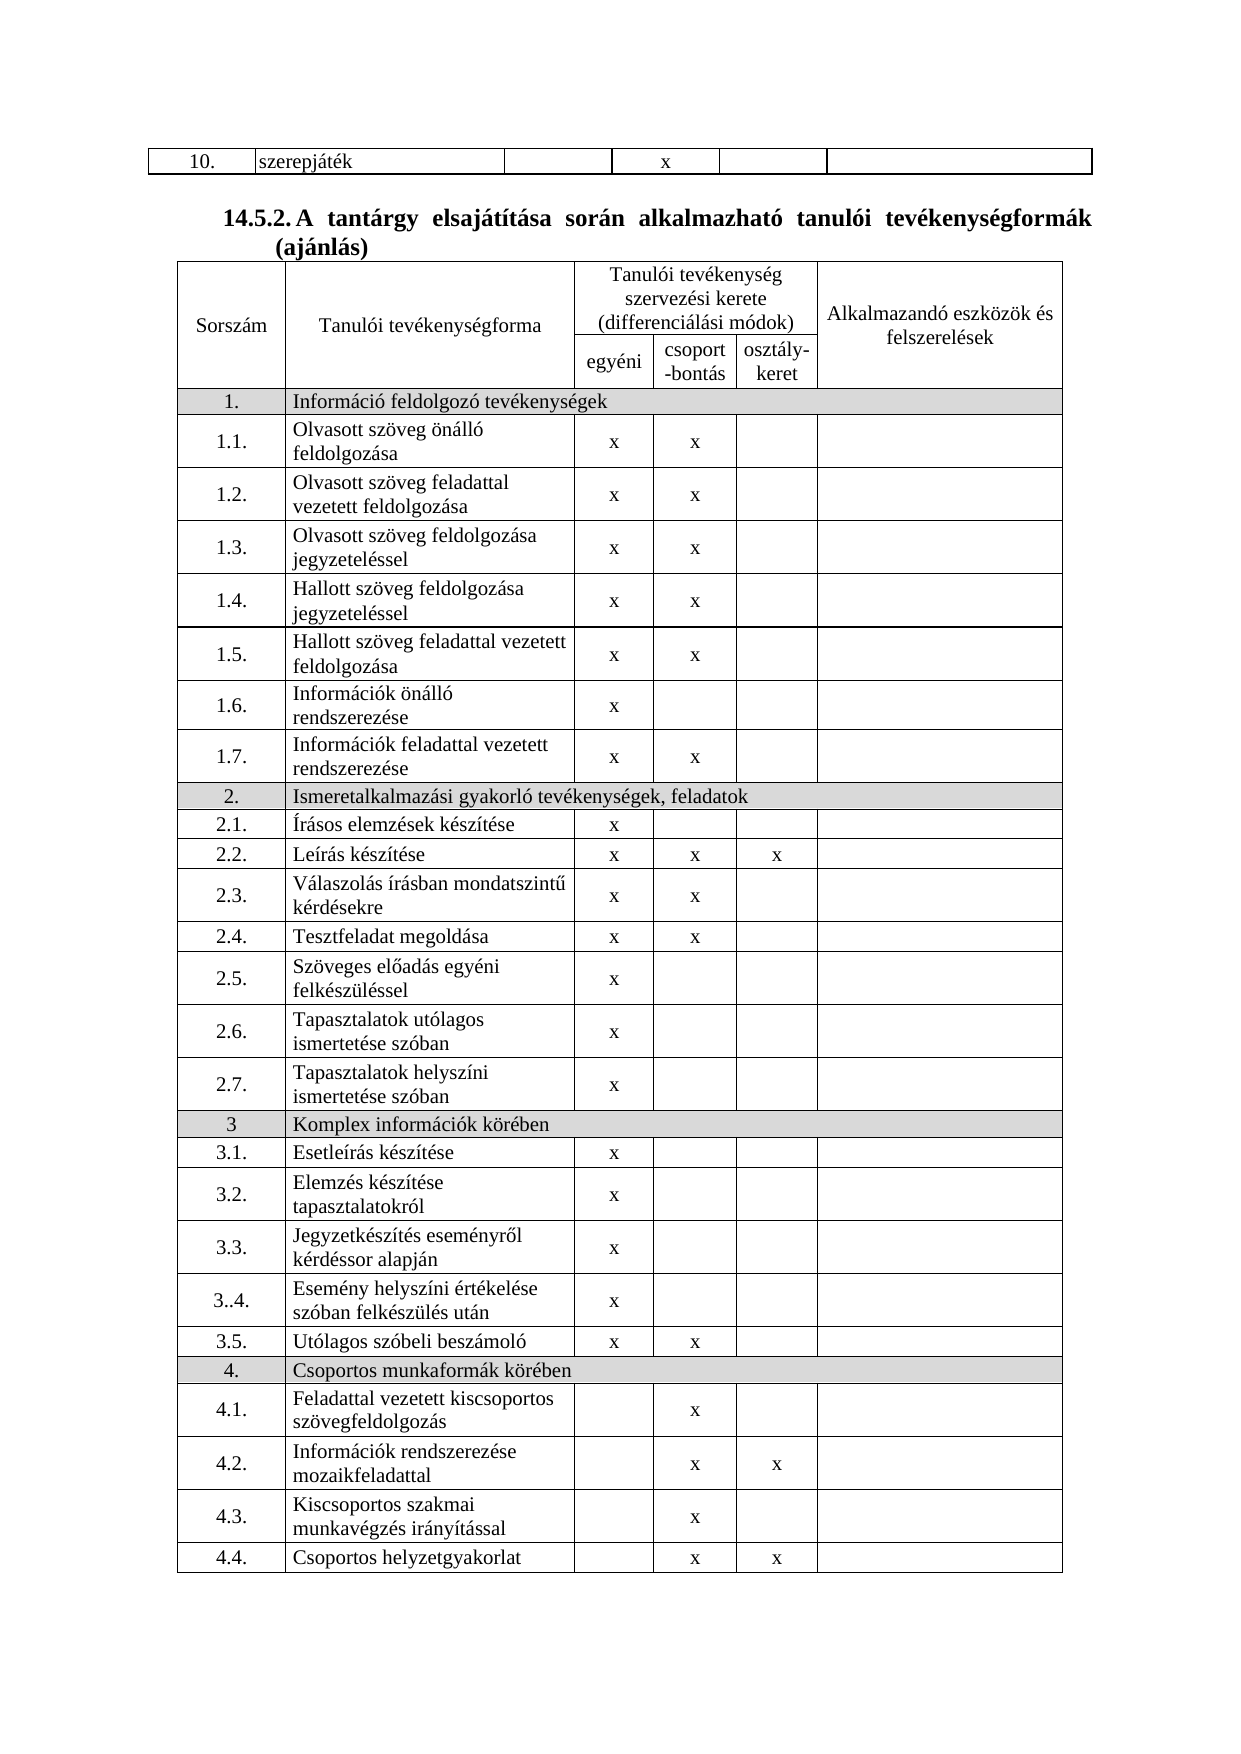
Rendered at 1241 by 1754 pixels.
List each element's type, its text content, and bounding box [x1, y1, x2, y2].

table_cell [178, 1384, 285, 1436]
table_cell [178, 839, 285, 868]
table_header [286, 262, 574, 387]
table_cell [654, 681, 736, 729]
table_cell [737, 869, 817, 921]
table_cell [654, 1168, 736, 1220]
list A tantárgy elsajátítása során alkalmazható tanulói tevékenységformák (ajánlás) [223, 203, 1093, 261]
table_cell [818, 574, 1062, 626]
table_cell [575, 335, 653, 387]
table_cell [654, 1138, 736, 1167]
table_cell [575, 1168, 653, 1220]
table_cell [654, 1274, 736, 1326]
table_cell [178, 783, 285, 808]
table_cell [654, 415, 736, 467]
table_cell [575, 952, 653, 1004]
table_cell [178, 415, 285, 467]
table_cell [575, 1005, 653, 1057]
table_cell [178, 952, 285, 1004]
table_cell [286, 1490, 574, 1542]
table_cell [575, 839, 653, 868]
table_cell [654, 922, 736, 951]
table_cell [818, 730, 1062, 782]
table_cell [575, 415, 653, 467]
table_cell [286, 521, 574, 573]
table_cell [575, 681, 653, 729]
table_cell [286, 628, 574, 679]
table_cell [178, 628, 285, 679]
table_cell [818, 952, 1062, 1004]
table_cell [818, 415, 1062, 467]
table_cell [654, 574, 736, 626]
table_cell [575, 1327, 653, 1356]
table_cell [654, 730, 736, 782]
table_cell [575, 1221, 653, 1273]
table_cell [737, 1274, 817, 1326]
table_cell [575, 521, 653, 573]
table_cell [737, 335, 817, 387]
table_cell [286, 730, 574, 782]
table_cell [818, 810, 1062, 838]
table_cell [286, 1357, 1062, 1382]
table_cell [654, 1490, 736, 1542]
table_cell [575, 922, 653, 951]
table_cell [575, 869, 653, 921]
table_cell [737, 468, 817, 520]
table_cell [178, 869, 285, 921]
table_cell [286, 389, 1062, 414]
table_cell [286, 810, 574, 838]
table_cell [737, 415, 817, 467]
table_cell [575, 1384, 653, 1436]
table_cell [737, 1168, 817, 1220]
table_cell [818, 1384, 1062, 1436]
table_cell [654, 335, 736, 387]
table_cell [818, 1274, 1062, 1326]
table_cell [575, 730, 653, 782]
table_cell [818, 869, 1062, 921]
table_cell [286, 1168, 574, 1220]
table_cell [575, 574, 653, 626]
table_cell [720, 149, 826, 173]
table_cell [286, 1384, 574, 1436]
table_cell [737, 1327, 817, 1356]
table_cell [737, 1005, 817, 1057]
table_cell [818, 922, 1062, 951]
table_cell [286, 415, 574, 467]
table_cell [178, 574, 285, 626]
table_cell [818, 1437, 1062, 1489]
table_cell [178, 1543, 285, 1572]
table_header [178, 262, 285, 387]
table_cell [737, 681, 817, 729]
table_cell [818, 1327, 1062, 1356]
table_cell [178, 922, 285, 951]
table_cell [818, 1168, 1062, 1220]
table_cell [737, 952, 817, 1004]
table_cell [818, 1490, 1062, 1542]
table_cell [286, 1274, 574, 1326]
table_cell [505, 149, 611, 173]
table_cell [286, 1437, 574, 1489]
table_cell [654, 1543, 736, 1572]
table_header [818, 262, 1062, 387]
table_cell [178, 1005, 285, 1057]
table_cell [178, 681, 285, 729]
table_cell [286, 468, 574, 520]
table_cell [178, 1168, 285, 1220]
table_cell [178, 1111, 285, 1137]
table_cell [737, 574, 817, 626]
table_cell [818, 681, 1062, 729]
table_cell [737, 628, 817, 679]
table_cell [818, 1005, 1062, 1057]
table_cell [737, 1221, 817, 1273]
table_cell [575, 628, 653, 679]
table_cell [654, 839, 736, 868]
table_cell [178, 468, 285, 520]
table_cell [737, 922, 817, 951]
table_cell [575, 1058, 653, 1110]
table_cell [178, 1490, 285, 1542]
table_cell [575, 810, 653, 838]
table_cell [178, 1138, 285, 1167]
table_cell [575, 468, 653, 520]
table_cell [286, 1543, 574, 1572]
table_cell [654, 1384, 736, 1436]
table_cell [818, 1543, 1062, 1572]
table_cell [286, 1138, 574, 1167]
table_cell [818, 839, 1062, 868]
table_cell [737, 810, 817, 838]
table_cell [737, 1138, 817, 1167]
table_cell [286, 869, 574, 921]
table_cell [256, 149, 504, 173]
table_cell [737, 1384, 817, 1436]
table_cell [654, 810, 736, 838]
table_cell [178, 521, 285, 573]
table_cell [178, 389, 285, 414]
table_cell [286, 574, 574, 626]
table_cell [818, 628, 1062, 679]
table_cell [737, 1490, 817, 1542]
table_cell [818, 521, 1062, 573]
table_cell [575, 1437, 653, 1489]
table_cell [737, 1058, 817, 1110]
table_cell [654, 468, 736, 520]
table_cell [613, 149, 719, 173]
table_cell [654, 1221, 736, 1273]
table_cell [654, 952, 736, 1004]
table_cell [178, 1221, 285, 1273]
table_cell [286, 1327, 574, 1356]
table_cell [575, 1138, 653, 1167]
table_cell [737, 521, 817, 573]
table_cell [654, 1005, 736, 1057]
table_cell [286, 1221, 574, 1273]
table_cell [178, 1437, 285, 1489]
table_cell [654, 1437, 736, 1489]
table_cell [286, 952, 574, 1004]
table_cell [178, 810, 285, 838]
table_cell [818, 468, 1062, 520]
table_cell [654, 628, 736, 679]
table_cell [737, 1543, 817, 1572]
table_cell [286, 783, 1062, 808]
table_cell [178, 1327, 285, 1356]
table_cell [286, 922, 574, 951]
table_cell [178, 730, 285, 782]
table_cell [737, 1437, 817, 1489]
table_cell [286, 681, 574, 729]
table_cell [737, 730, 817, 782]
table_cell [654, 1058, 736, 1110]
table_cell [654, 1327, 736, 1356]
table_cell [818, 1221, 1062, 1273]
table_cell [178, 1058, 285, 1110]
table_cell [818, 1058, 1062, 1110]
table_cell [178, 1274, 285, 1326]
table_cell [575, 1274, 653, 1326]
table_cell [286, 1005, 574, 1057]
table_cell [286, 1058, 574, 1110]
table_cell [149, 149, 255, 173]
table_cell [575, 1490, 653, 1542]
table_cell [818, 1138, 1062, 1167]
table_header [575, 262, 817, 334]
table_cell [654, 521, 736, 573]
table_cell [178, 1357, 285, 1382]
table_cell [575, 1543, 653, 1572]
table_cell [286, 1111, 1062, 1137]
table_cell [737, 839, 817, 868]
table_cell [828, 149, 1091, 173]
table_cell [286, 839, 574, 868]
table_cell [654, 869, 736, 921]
